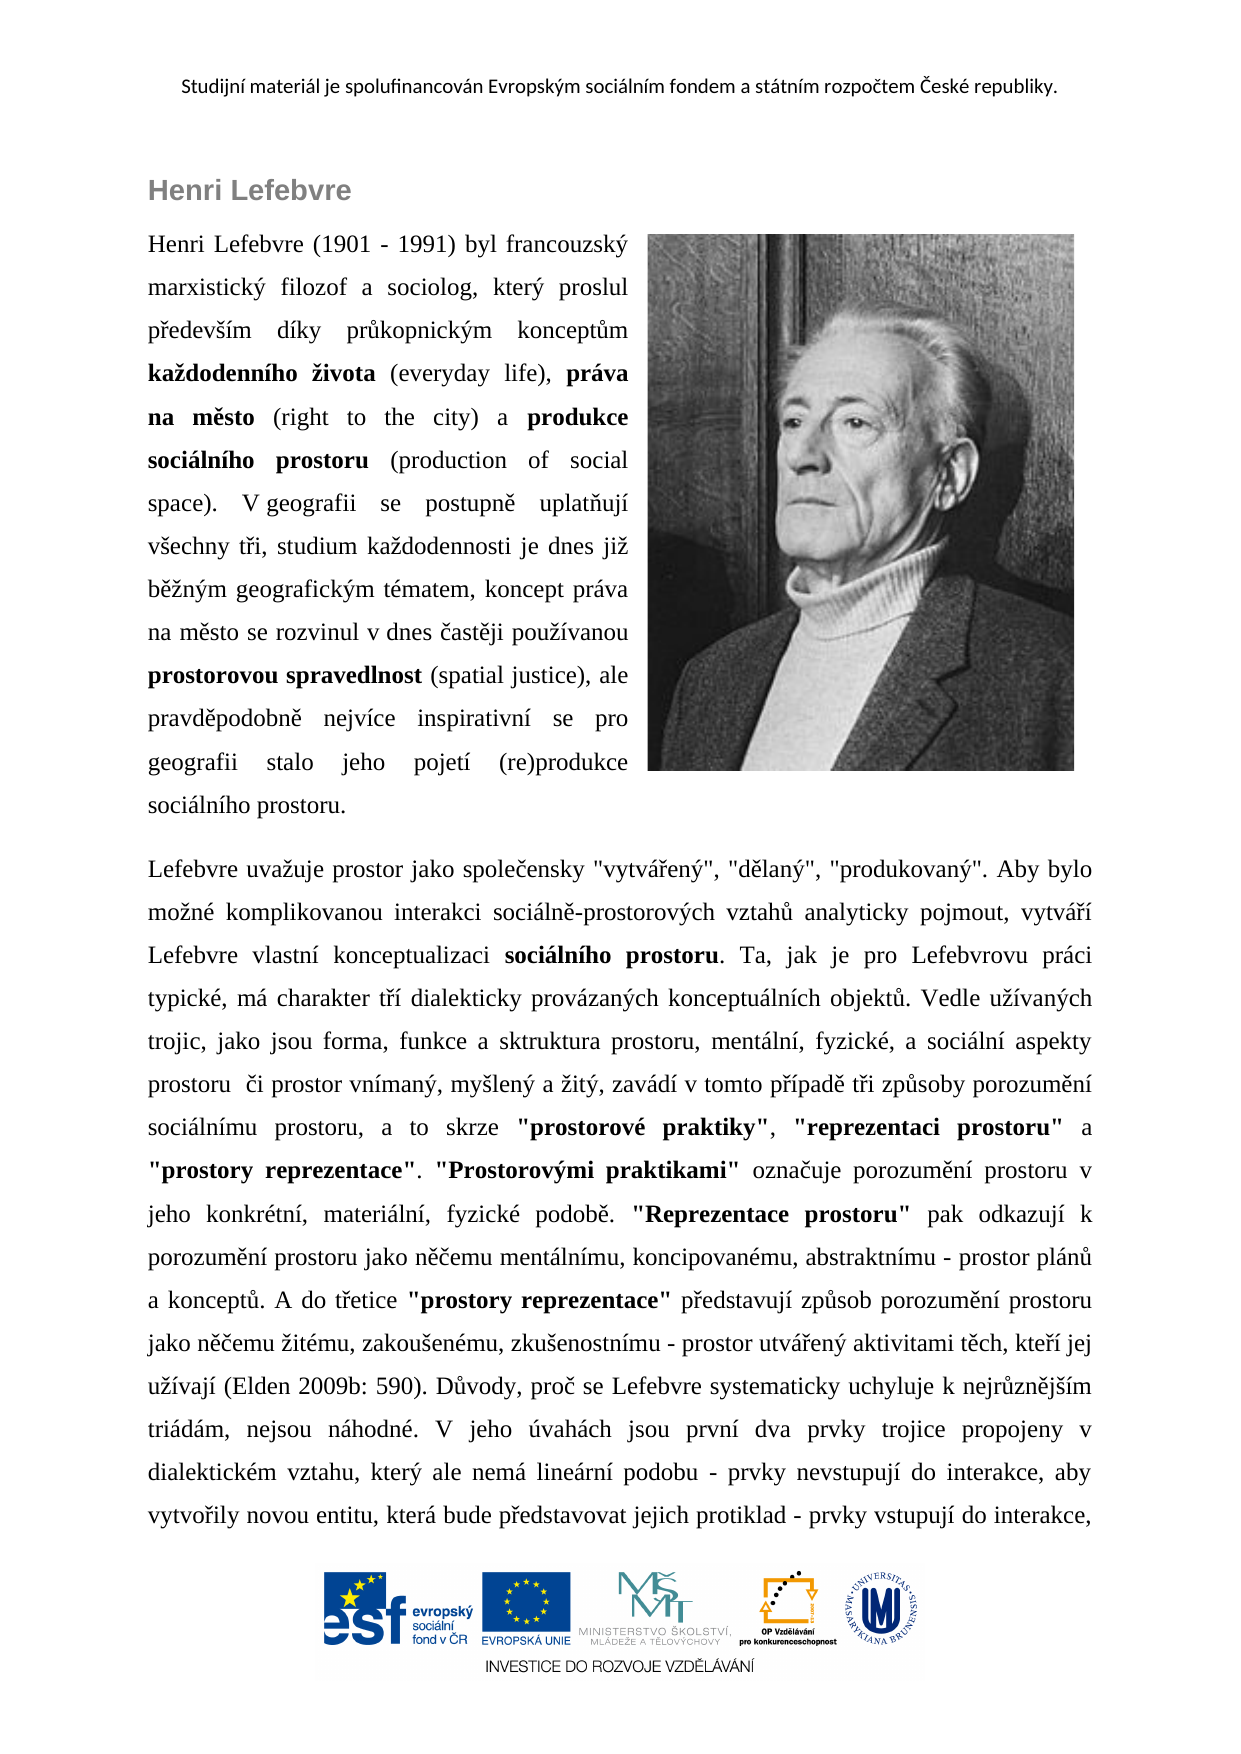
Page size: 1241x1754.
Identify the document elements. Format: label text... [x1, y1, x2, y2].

picture [646, 234, 1073, 768]
picture [315, 1563, 926, 1681]
subtitle Henri Lefebvre [148, 173, 1093, 206]
